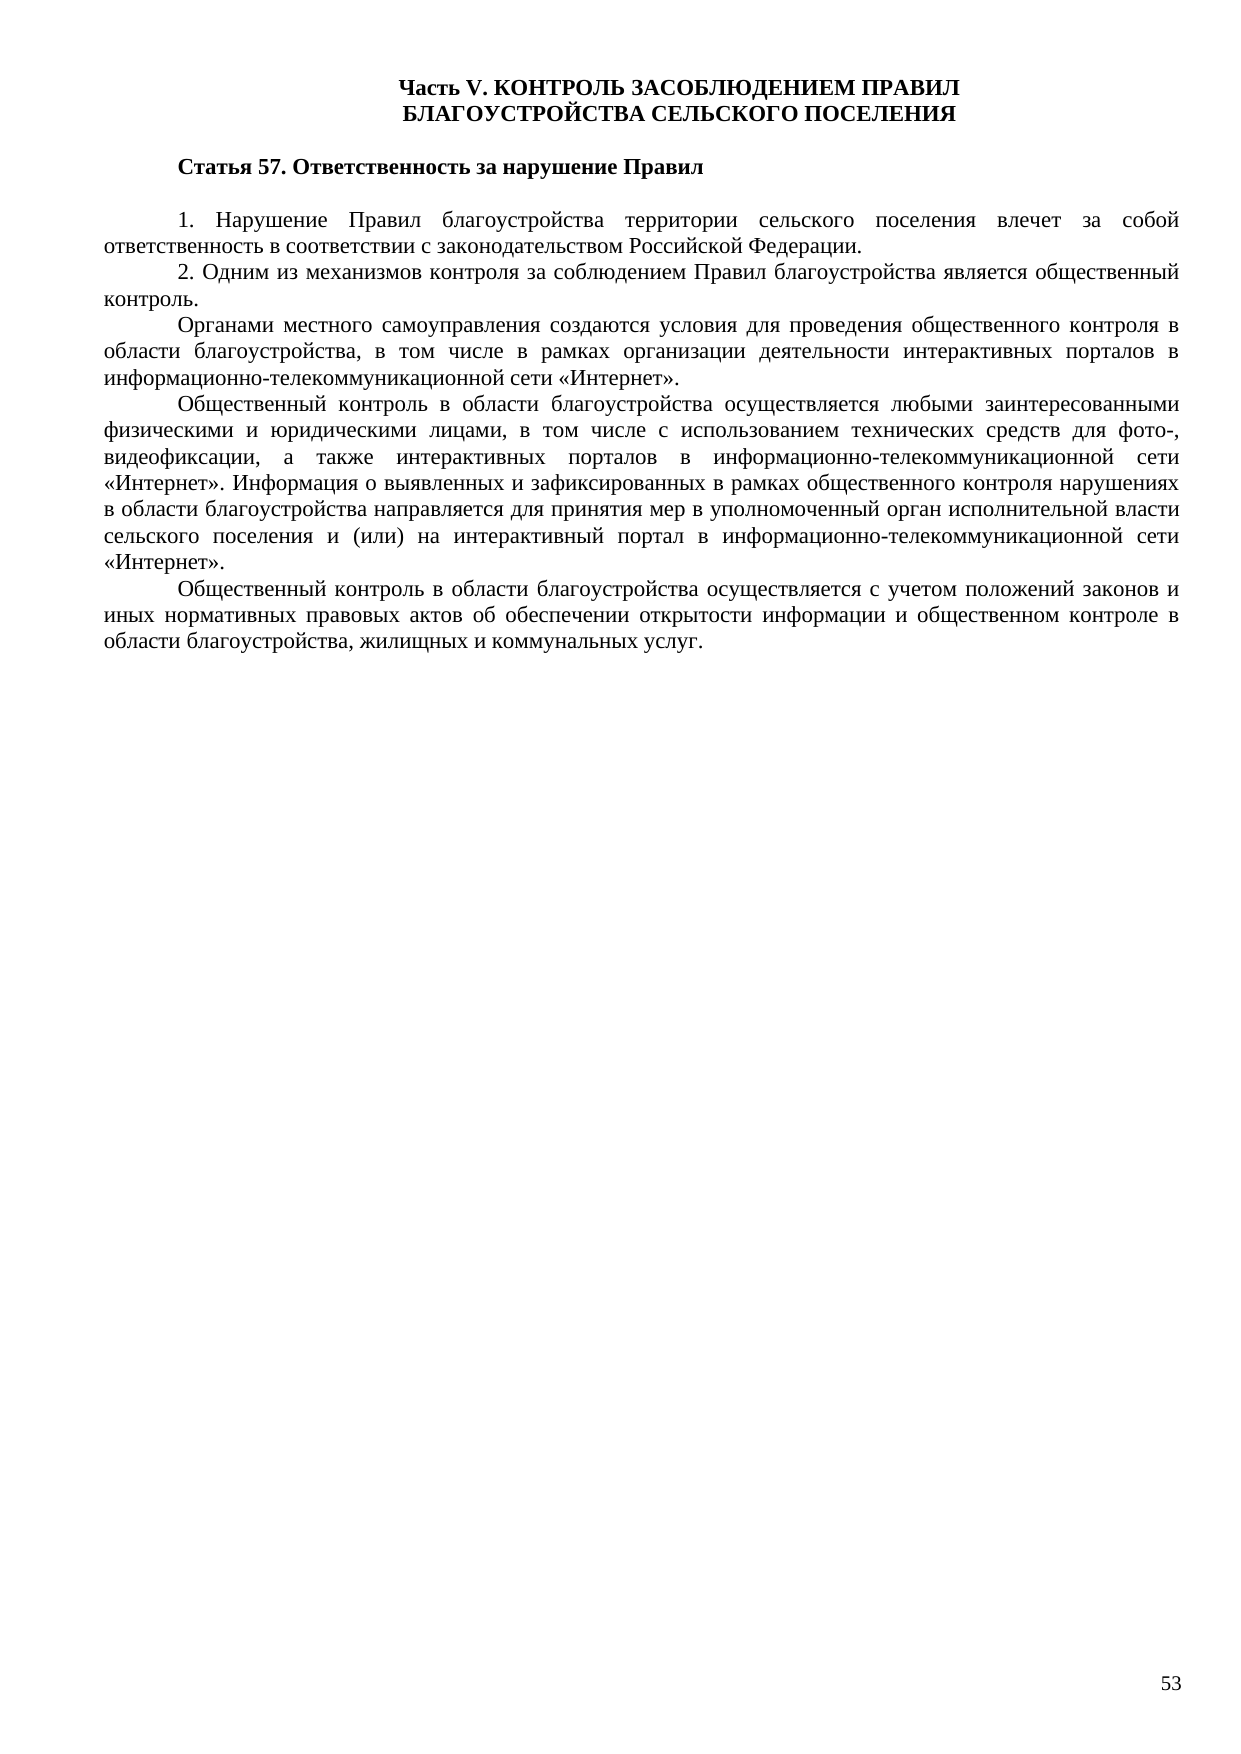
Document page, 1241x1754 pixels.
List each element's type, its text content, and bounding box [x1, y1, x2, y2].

text 1. Нарушение Правил благоустройства территории сельского поселения влечет за собой ответственность в соответствии с законодательством Российской Федерации. [103, 206, 1181, 258]
text Статья 57. Ответственность за нарушение Правил [103, 153, 1181, 179]
text 2. Одним из механизмов контроля за соблюдением Правил благоустройства является общественный контроль. [103, 258, 1181, 311]
text Общественный контроль в области благоустройства осуществляется с учетом положений законов и иных нормативных правовых актов об обеспечении открытости информации и общественном контроле в области благоустройства, жилищных и коммунальных услуг. [103, 574, 1181, 654]
text Органами местного самоуправления создаются условия для проведения общественного контроля в области благоустройства, в том числе в рамках организации деятельности интерактивных порталов в информационно-телекоммуникационной сети «Интернет». [103, 311, 1181, 390]
text Общественный контроль в области благоустройства осуществляется любыми заинтересованными физическими и юридическими лицами, в том числе с использованием технических средств для фото-, видеофиксации, а также интерактивных порталов в информационно-телекоммуникационной сети «Интернет». Информация о выявленных и зафиксированных в рамках общественного контроля нарушениях в области благоустройства направляется для принятия мер в уполномоченный орган исполнительной власти сельского поселения и (или) на интерактивный портал в информационно-телекоммуникационной сети «Интернет». [103, 390, 1181, 574]
text БЛАГОУСТРОЙСТВА СЕЛЬСКОГО ПОСЕЛЕНИЯ [103, 100, 1181, 127]
text Часть V. КОНТРОЛЬ ЗАСОБЛЮДЕНИЕМ ПРАВИЛ [103, 74, 1181, 100]
